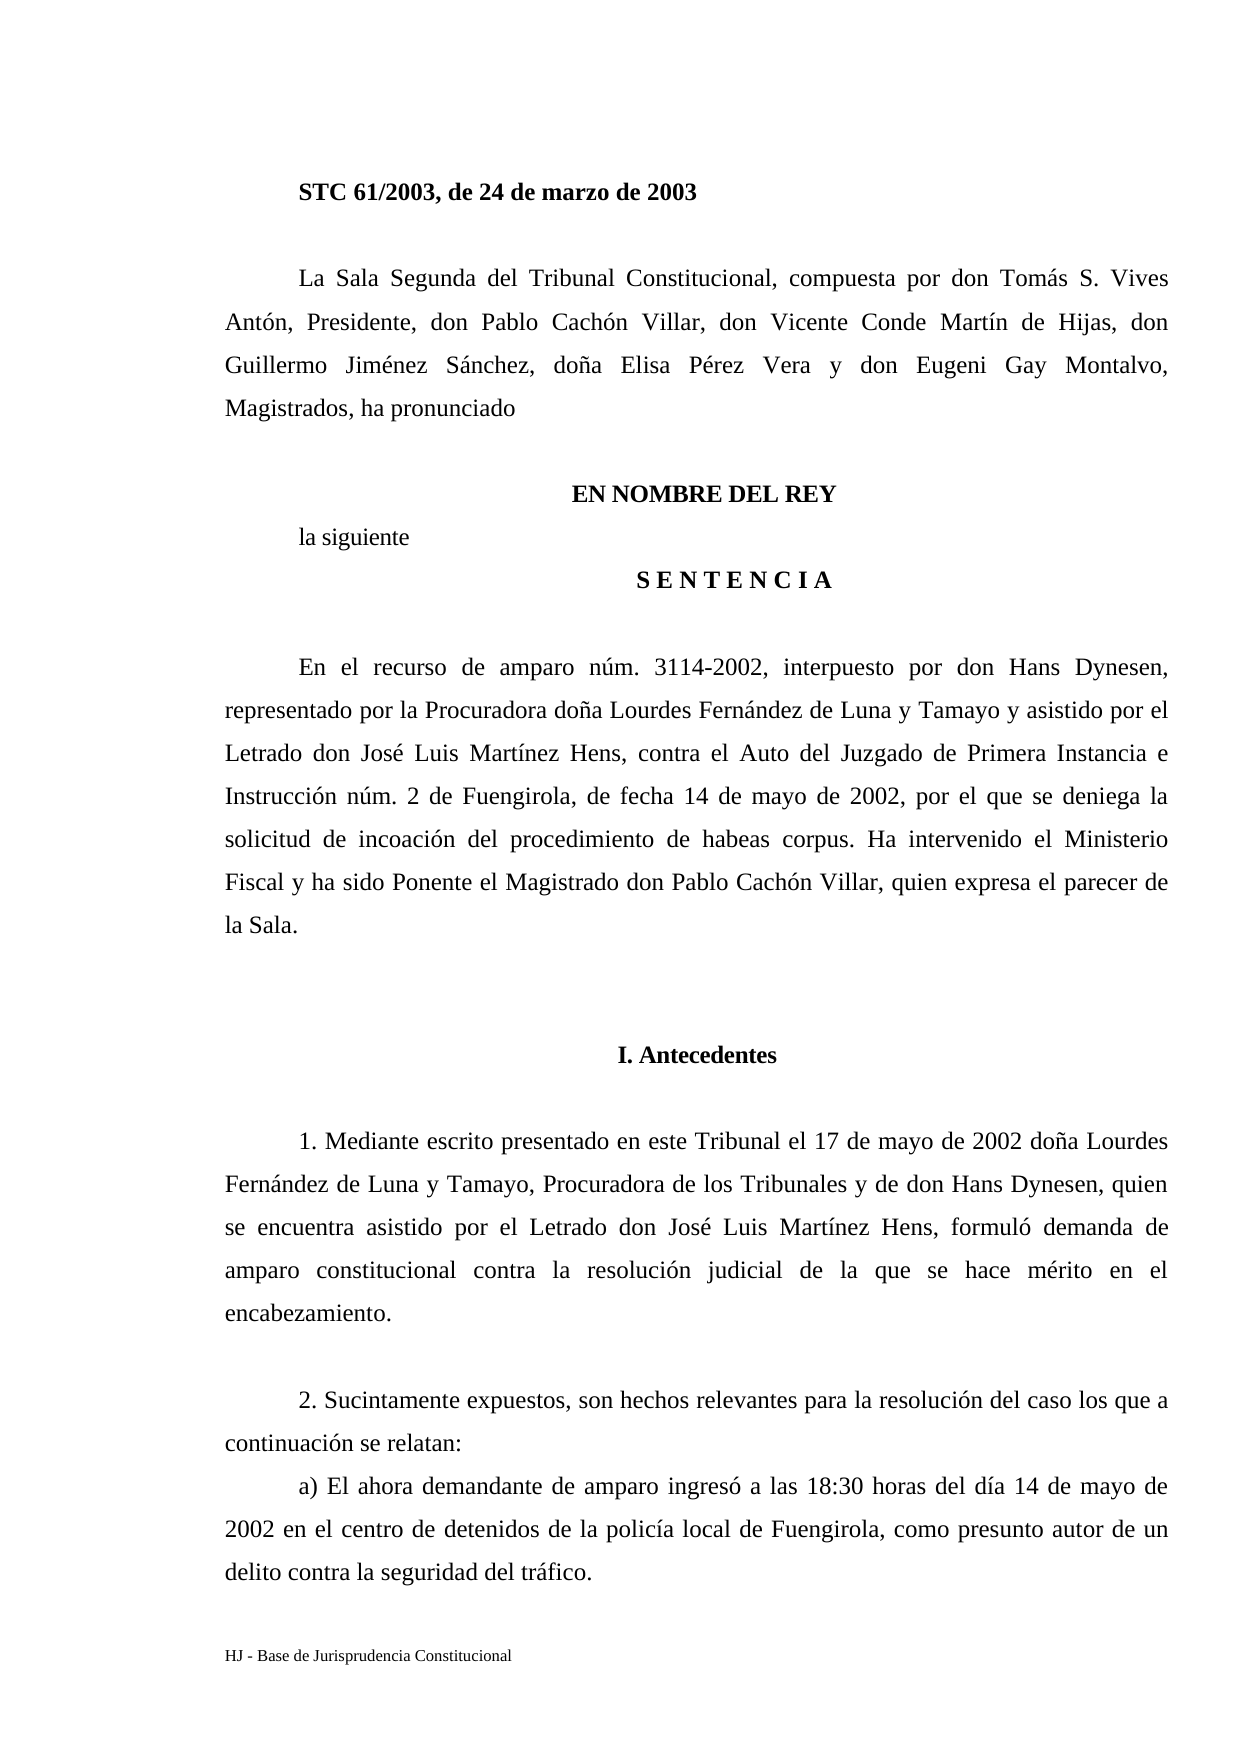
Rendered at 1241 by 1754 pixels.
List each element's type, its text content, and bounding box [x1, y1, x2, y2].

text STC 61/2003, de 24 de marzo de 2003 [224, 177, 1169, 206]
text I. Antecedentes [224, 1040, 1169, 1068]
text S E N T E N C I A [224, 565, 1169, 594]
text 2. Sucintamente expuestos, son hechos relevantes para la resolución del caso los que a continuación se relatan: [224, 1385, 1169, 1457]
text EN NOMBRE DEL REY [224, 479, 1110, 508]
text 1. Mediante escrito presentado en este Tribunal el 17 de mayo de 2002 doña Lourdes Fernández de Luna y Tamayo, Procuradora de los Tribunales y de don Hans Dynesen, quien se encuentra asistido por el Letrado don José Luis Martínez Hens, formuló demanda de amparo constitucional contra la resolución judicial de la que se hace mérito en el encabezamiento. [224, 1126, 1169, 1327]
text La Sala Segunda del Tribunal Constitucional, compuesta por don Tomás S. Vives Antón, Presidente, don Pablo Cachón Villar, don Vicente Conde Martín de Hijas, don Guillermo Jiménez Sánchez, doña Elisa Pérez Vera y don Eugeni Gay Montalvo, Magistrados, ha pronunciado [224, 263, 1169, 422]
text la siguiente [224, 522, 1110, 551]
text En el recurso de amparo núm. 3114-2002, interpuesto por don Hans Dynesen, representado por la Procuradora doña Lourdes Fernández de Luna y Tamayo y asistido por el Letrado don José Luis Martínez Hens, contra el Auto del Juzgado de Primera Instancia e Instrucción núm. 2 de Fuengirola, de fecha 14 de mayo de 2002, por el que se deniega la solicitud de incoación del procedimiento de habeas corpus. Ha intervenido el Ministerio Fiscal y ha sido Ponente el Magistrado don Pablo Cachón Villar, quien expresa el parecer de la Sala. [224, 652, 1169, 939]
text a) El ahora demandante de amparo ingresó a las 18:30 horas del día 14 de mayo de 2002 en el centro de detenidos de la policía local de Fuengirola, como presunto autor de un delito contra la seguridad del tráfico. [224, 1471, 1169, 1586]
